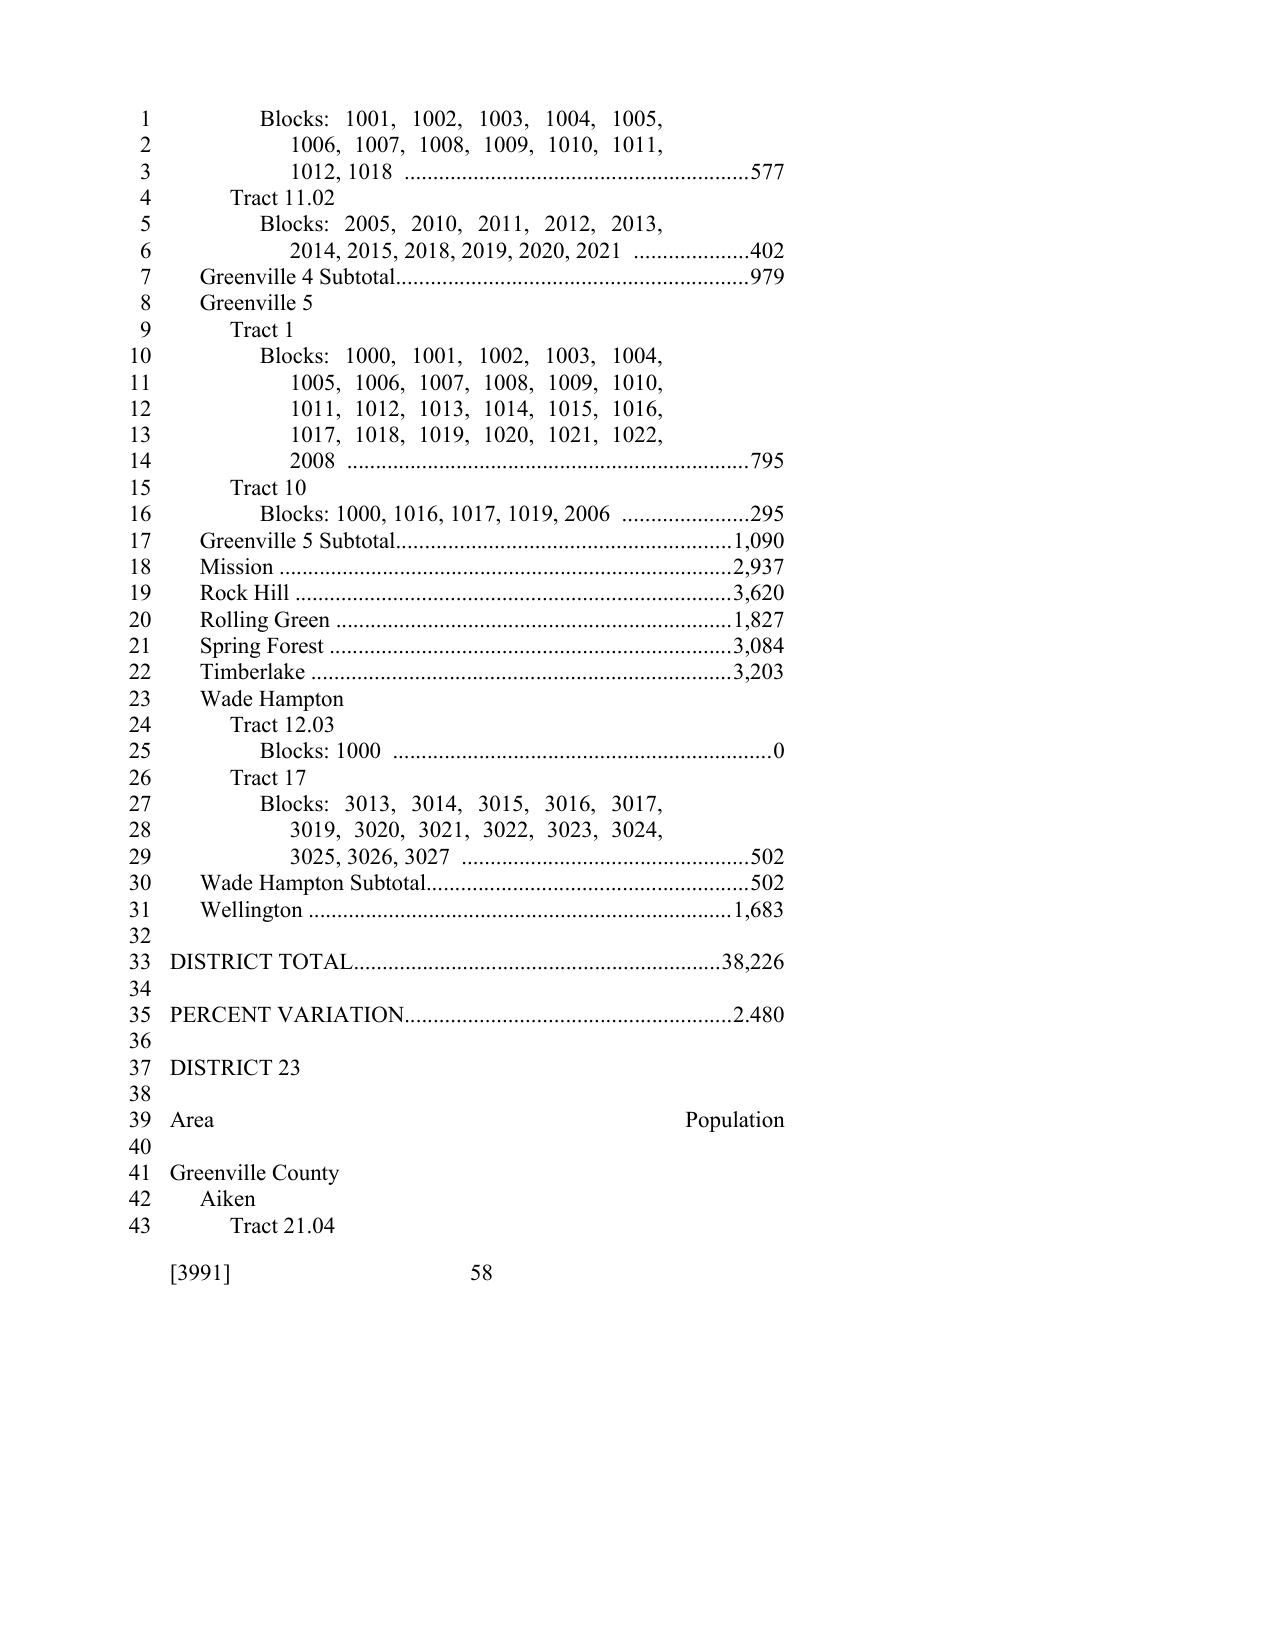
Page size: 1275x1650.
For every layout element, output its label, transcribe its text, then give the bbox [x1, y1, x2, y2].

text Rock Hill 3,620 [199, 579, 787, 606]
text Aiken [199, 1186, 787, 1212]
text Spring Forest 3,084 [199, 632, 787, 658]
text Tract 17 [229, 764, 787, 790]
text Wade Hampton [199, 685, 787, 711]
text Wellington 1,683 [199, 896, 787, 922]
text Area Population [169, 1106, 787, 1133]
text Blocks: 1000, 1016, 1017, 1019, 2006 295 [259, 500, 663, 527]
text Tract 12.03 [229, 711, 787, 737]
text Blocks: 2005, 2010, 2011, 2012, 2013, 2014, 2015, 2018, 2019, 2020, 2021 402 [259, 210, 663, 263]
text Tract 10 [229, 474, 787, 500]
text Tract 11.02 [229, 184, 787, 210]
text Greenville County [169, 1159, 787, 1186]
text Tract 1 [229, 316, 787, 342]
text Rolling Green 1,827 [199, 606, 787, 632]
text Tract 21.04 [229, 1212, 787, 1238]
text Greenville 5 [199, 289, 787, 316]
text Blocks: 3013, 3014, 3015, 3016, 3017, 3019, 3020, 3021, 3022, 3023, 3024, 3025, 3026, 3027 502 [259, 790, 663, 869]
text Blocks: 1001, 1002, 1003, 1004, 1005, 1006, 1007, 1008, 1009, 1010, 1011, 1012, 1018 577 [259, 105, 663, 184]
text Wade Hampton Subtotal 502 [199, 869, 787, 896]
text Greenville 5 Subtotal 1,090 [199, 527, 787, 553]
text DISTRICT TOTAL 38,226 [169, 948, 787, 975]
text Greenville 4 Subtotal 979 [199, 263, 787, 289]
text Timberlake 3,203 [199, 658, 787, 685]
text Blocks: 1000, 1001, 1002, 1003, 1004, 1005, 1006, 1007, 1008, 1009, 1010, 1011, 1012, 1013, 1014, 1015, 1016, 1017, 1018, 1019, 1020, 1021, 1022, 2008 795 [259, 342, 663, 474]
text Mission 2,937 [199, 553, 787, 579]
text DISTRICT 23 [169, 1054, 787, 1080]
text Blocks: 1000 0 [259, 737, 663, 764]
text PERCENT VARIATION 2.480 [169, 1001, 787, 1027]
